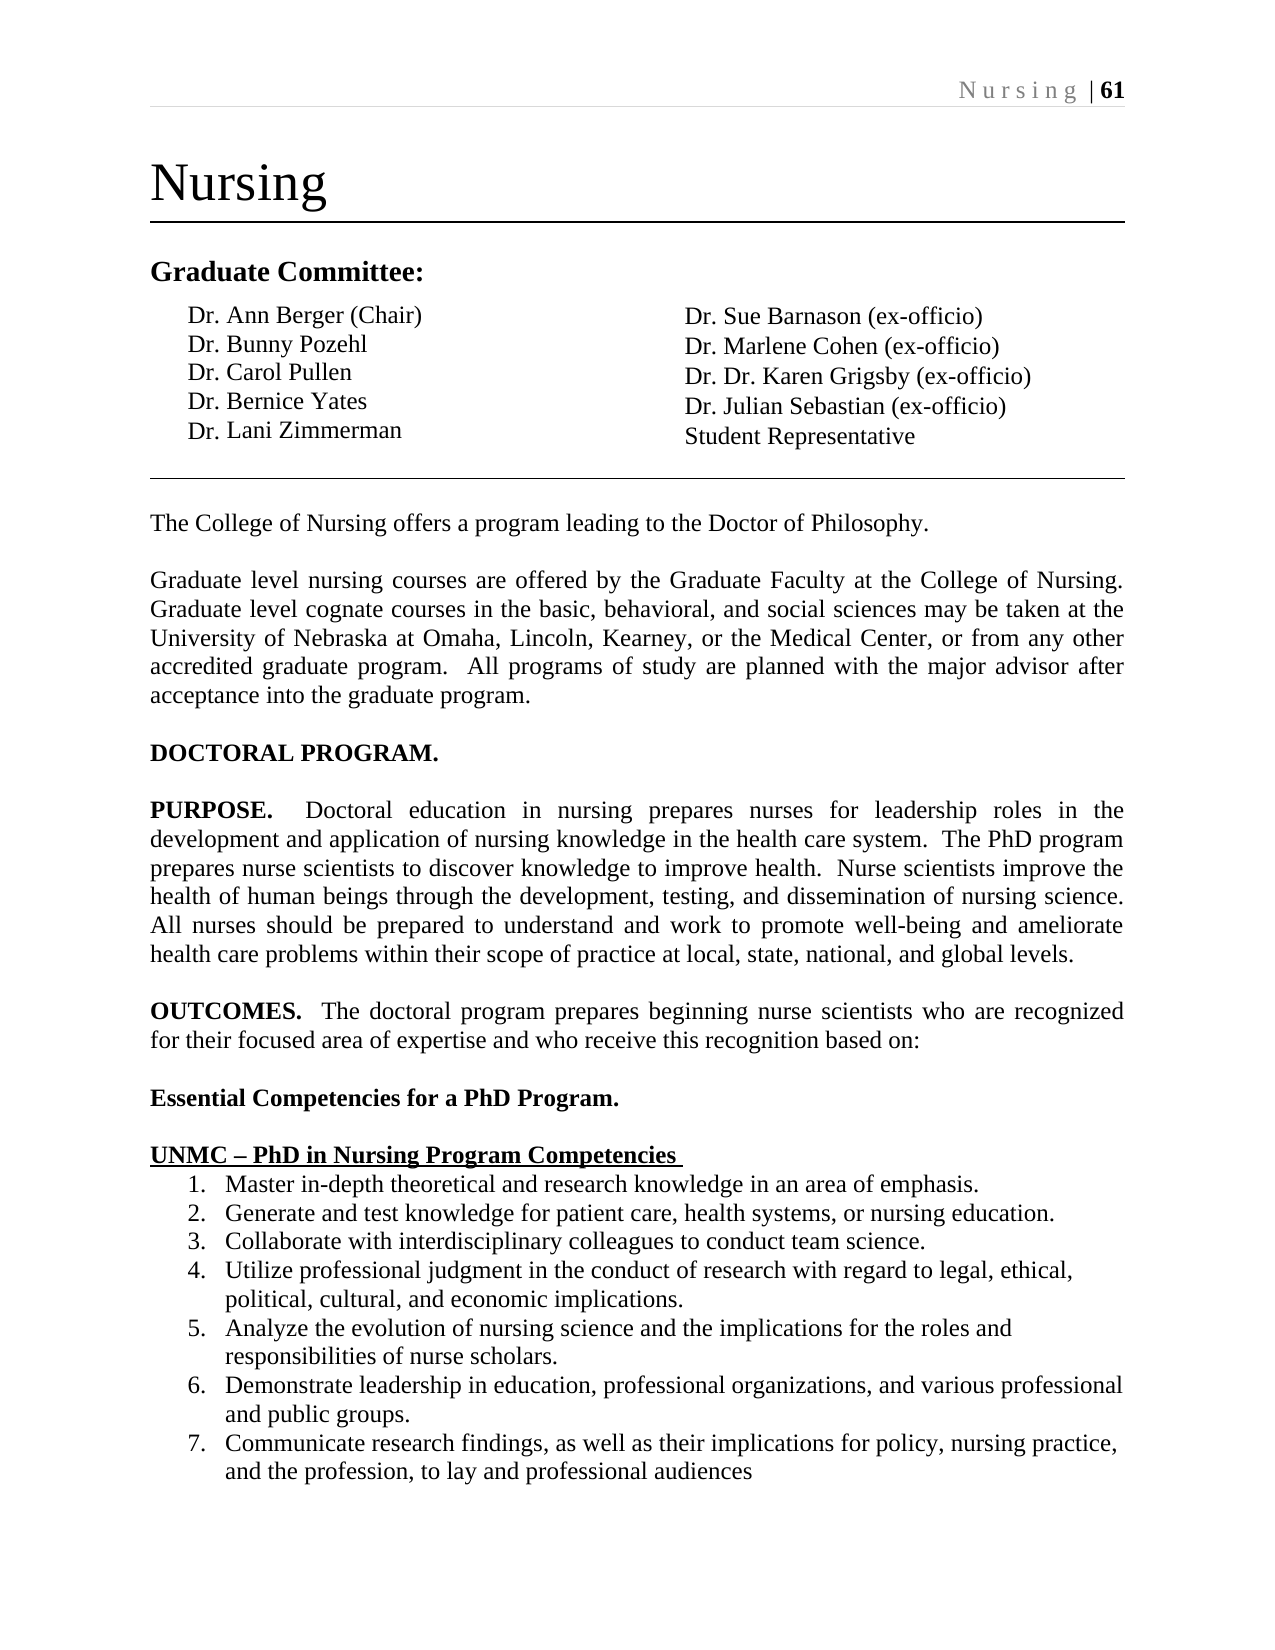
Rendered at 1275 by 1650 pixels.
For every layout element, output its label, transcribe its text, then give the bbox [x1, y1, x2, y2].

text Dr. Marlene Cohen (ex-officio) [684, 330, 1127, 360]
text Essential Competencies for a PhD Program. [150, 1083, 1125, 1111]
list Demonstrate leadership in education, professional organizations, and various professional and public groups. [187, 1370, 1125, 1428]
text The College of Nursing offers a program leading to the Doctor of Philosophy. [150, 508, 1125, 536]
list Collaborate with interdisciplinary colleagues to conduct team science. [187, 1226, 1125, 1255]
text Dr. Sue Barnason (ex-officio) [684, 300, 1127, 330]
list Master in-depth theoretical and research knowledge in an area of emphasis. [187, 1169, 1125, 1198]
text Dr. Lani Zimmerman [187, 415, 630, 445]
text Graduate level nursing courses are offered by the Graduate Faculty at the College of Nursing. Graduate level cognate courses in the basic, behavioral, and social sciences may be taken at the University of Nebraska at Omaha, Lincoln, Kearney, or the Medical Center, or from any other accredited graduate program. All programs of study are planned with the major advisor after acceptance into the graduate program. [150, 565, 1125, 709]
list Communicate research findings, as well as their implications for policy, nursing practice, and the profession, to lay and professional audiences [187, 1428, 1125, 1485]
text Dr. Dr. Karen Grigsby (ex-officio) [684, 360, 1127, 390]
text Dr. Bernice Yates [187, 386, 630, 415]
text Dr. Ann Berger (Chair) [187, 300, 630, 329]
text Student Representative [684, 419, 1127, 449]
text Dr. Carol Pullen [187, 357, 630, 386]
list Analyze the evolution of nursing science and the implications for the roles and responsibilities of nurse scholars. [187, 1313, 1125, 1370]
text UNMC – PhD in Nursing Program Competencies [150, 1140, 1125, 1169]
list Generate and test knowledge for patient care, health systems, or nursing education. [187, 1198, 1125, 1226]
text DOCTORAL PROGRAM. [150, 738, 1127, 766]
text Graduate Committee: [150, 254, 1126, 287]
text OUTCOMES. The doctoral program prepares beginning nurse scientists who are recognized for their focused area of expertise and who receive this recognition based on: [150, 996, 1125, 1054]
title Nursing [150, 150, 1125, 221]
text PURPOSE. Doctoral education in nursing prepares nurses for leadership roles in the development and application of nursing knowledge in the health care system. The PhD program prepares nurse scientists to discover knowledge to improve health. Nurse scientists improve the health of human beings through the development, testing, and dissemination of nursing science. All nurses should be prepared to understand and work to promote well-being and ameliorate health care problems within their scope of practice at local, state, national, and global levels. [150, 795, 1125, 968]
text Dr. Julian Sebastian (ex-officio) [684, 390, 1127, 419]
text Dr. Bunny Pozehl [187, 329, 630, 357]
list Utilize professional judgment in the conduct of research with regard to legal, ethical, political, cultural, and economic implications. [187, 1255, 1125, 1313]
